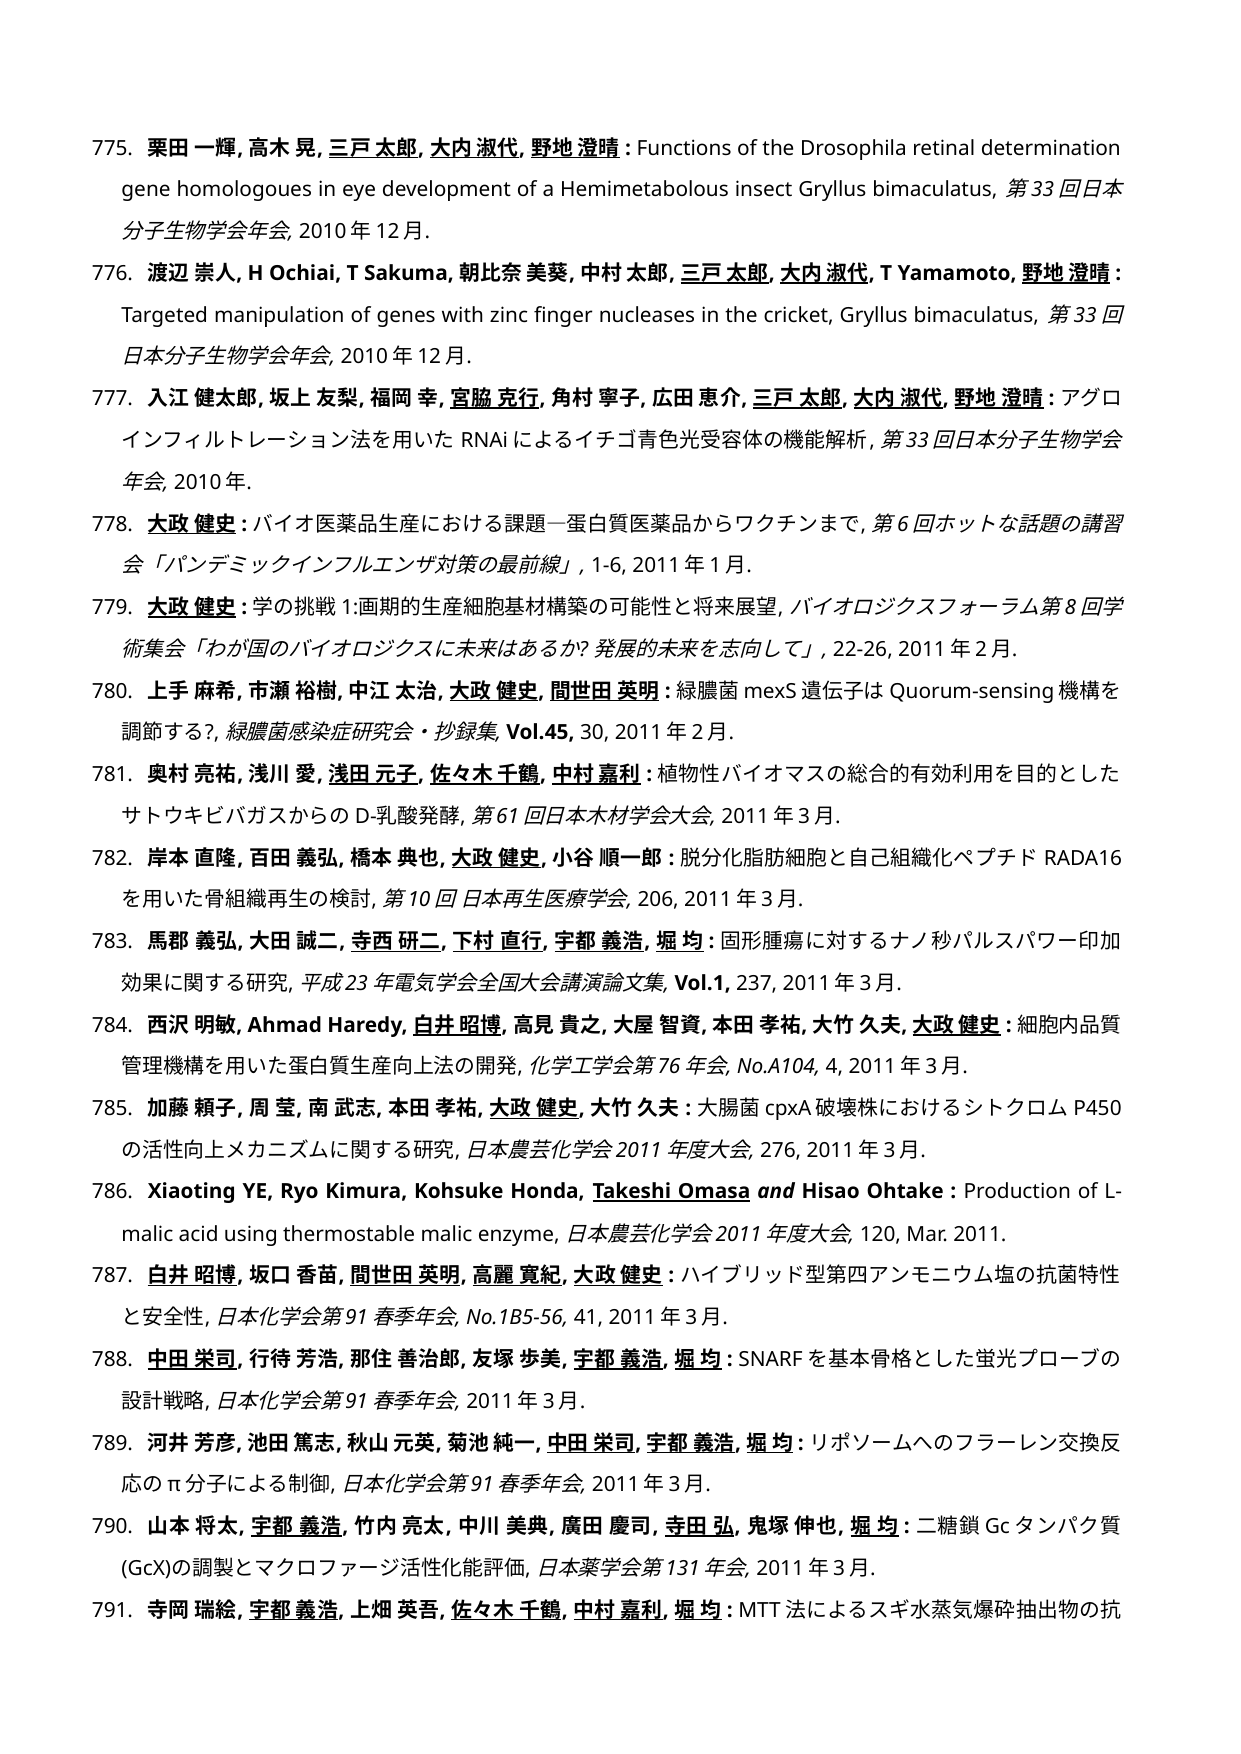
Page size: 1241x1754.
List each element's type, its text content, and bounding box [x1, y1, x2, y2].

list 馬郡 義弘, 大田 誠二, 寺西 研二, 下村 直行, 宇都 義浩, 堀 均 : 固形腫瘍に対するナノ秒パルスパワー印加効果に関する研究, 平成23年電気学会全国大会講演論文集, Vol.1, 237, 2011年3月. [92, 919, 1122, 1002]
list 山本 将太, 宇都 義浩, 竹内 亮太, 中川 美典, 廣田 慶司, 寺田 弘, 鬼塚 伸也, 堀 均 : 二糖鎖Gcタンパク質(GcX)の調製とマクロファージ活性化能評価, 日本薬学会第131年会, 2011年3月. [92, 1503, 1122, 1587]
list 奥村 亮祐, 浅川 愛, 浅田 元子, 佐々木 千鶴, 中村 嘉利 : 植物性バイオマスの総合的有効利用を目的としたサトウキビバガスからのD-乳酸発酵, 第61回日本木材学会大会, 2011年3月. [92, 752, 1122, 835]
list 西沢 明敏, Ahmad Haredy, 白井 昭博, 高見 貴之, 大屋 智資, 本田 孝祐, 大竹 久夫, 大政 健史 : 細胞内品質管理機構を用いた蛋白質生産向上法の開発, 化学工学会第76年会, No.A104, 4, 2011年3月. [92, 1002, 1122, 1086]
list 河井 芳彦, 池田 篤志, 秋山 元英, 菊池 純一, 中田 栄司, 宇都 義浩, 堀 均 : リポソームへのフラーレン交換反応のπ分子による制御, 日本化学会第91春季年会, 2011年3月. [92, 1420, 1122, 1503]
list 岸本 直隆, 百田 義弘, 橋本 典也, 大政 健史, 小谷 順一郎 : 脱分化脂肪細胞と自己組織化ペプチド RADA16を用いた骨組織再生の検討, 第10回 日本再生医療学会, 206, 2011年3月. [92, 835, 1122, 919]
list Xiaoting YE, Ryo Kimura, Kohsuke Honda, Takeshi Omasa and Hisao Ohtake : Production of L-malic acid using thermostable malic enzyme, 日本農芸化学会2011年度大会, 120, Mar. 2011. [92, 1169, 1122, 1253]
list 上手 麻希, 市瀬 裕樹, 中江 太治, 大政 健史, 間世田 英明 : 緑膿菌mexS遺伝子はQuorum-sensing機構を調節する?, 緑膿菌感染症研究会・抄録集, Vol.45, 30, 2011年2月. [92, 668, 1122, 752]
list 渡辺 崇人, H Ochiai, T Sakuma, 朝比奈 美葵, 中村 太郎, 三戸 太郎, 大内 淑代, T Yamamoto, 野地 澄晴 : Targeted manipulation of genes with zinc finger nucleases in the cricket, Gryllus bimaculatus, 第33回日本分子生物学会年会, 2010年12月. [92, 250, 1122, 376]
list 中田 栄司, 行待 芳浩, 那住 善治郎, 友塚 歩美, 宇都 義浩, 堀 均 : SNARFを基本骨格とした蛍光プローブの設計戦略, 日本化学会第91春季年会, 2011年3月. [92, 1336, 1122, 1420]
list 栗田 一輝, 高木 晃, 三戸 太郎, 大内 淑代, 野地 澄晴 : Functions of the Drosophila retinal determination gene homologoues in eye development of a Hemimetabolous insect Gryllus bimaculatus, 第33回日本分子生物学会年会, 2010年12月. [92, 125, 1122, 250]
list 白井 昭博, 坂口 香苗, 間世田 英明, 高麗 寛紀, 大政 健史 : ハイブリッド型第四アンモニウム塩の抗菌特性と安全性, 日本化学会第91春季年会, No.1B5-56, 41, 2011年3月. [92, 1253, 1122, 1336]
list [92, 1587, 1122, 1629]
list 大政 健史 : バイオ医薬品生産における課題―蛋白質医薬品からワクチンまで, 第6回ホットな話題の講習会「パンデミックインフルエンザ対策の最前線」, 1-6, 2011年1月. [92, 501, 1122, 584]
list 大政 健史 : 学の挑戦1:画期的生産細胞基材構築の可能性と将来展望, バイオロジクスフォーラム第8回学術集会「わが国のバイオロジクスに未来はあるか? 発展的未来を志向して」, 22-26, 2011年2月. [92, 584, 1122, 668]
list 加藤 頼子, 周 莹, 南 武志, 本田 孝祐, 大政 健史, 大竹 久夫 : 大腸菌cpxA破壊株におけるシトクロムP450の活性向上メカニズムに関する研究, 日本農芸化学会2011年度大会, 276, 2011年3月. [92, 1086, 1122, 1169]
list 入江 健太郎, 坂上 友梨, 福岡 幸, 宮脇 克行, 角村 寧子, 広田 恵介, 三戸 太郎, 大内 淑代, 野地 澄晴 : アグロインフィルトレーション法を用いたRNAiによるイチゴ青色光受容体の機能解析, 第33回日本分子生物学会年会, 2010年. [92, 376, 1122, 501]
